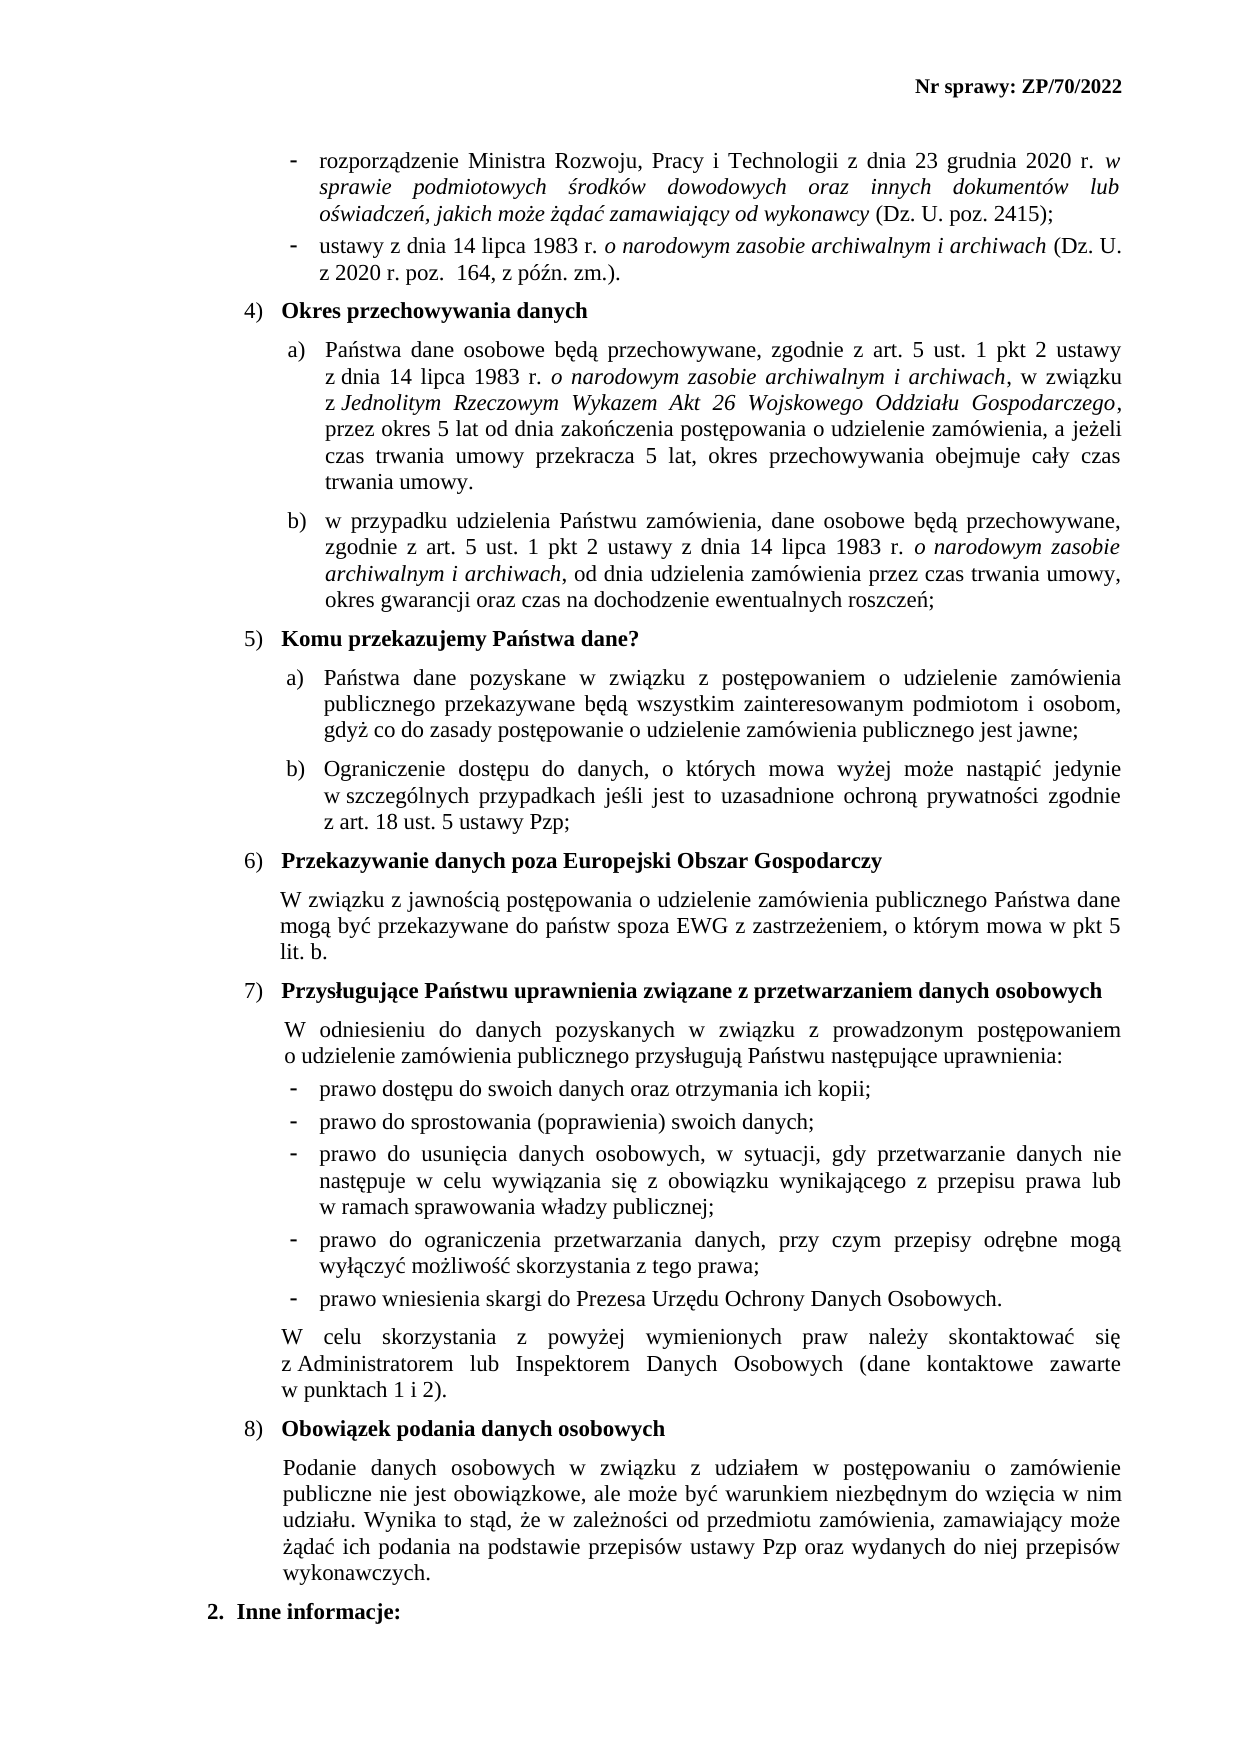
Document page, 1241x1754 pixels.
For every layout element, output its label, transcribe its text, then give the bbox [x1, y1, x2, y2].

list Państwa dane pozyskane w związku z postępowaniem o udzielenie zamówienia publicznego przekazywane będą wszystkim zainteresowanym podmiotom i osobom, gdyż co do zasady postępowanie o udzielenie zamówienia publicznego jest jawne; [286, 664, 1122, 743]
list Państwa dane osobowe będą przechowywane, zgodnie z art. 5 ust. 1 pkt 2 ustawy z dnia 14 lipca 1983 r. o narodowym zasobie archiwalnym i archiwach, w związku z Jednolitym Rzeczowym Wykazem Akt 26 Wojskowego Oddziału Gospodarczego, przez okres 5 lat od dnia zakończenia postępowania o udzielenie zamówienia, a jeżeli czas trwania umowy przekracza 5 lat, okres przechowywania obejmuje cały czas trwania umowy. [287, 336, 1122, 494]
list Inne informacje: [207, 1598, 1122, 1624]
list rozporządzenie Ministra Rozwoju, Pracy i Technologii z dnia 23 grudnia 2020 r. w sprawie podmiotowych środków dowodowych oraz innych dokumentów lub oświadczeń, jakich może żądać zamawiający od wykonawcy (Dz. U. poz. 2415); [289, 147, 1122, 226]
text W związku z jawnością postępowania o udzielenie zamówienia publicznego Państwa dane mogą być przekazywane do państw spoza EWG z zastrzeżeniem, o którym mowa w pkt 5 lit. b. [280, 886, 1122, 965]
list ustawy z dnia 14 lipca 1983 r. o narodowym zasobie archiwalnym i archiwach (Dz. U. z 2020 r. poz. 164, z późn. zm.). [289, 232, 1122, 285]
list w przypadku udzielenia Państwu zamówienia, dane osobowe będą przechowywane, zgodnie z art. 5 ust. 1 pkt 2 ustawy z dnia 14 lipca 1983 r. o narodowym zasobie archiwalnym i archiwach, od dnia udzielenia zamówienia przez czas trwania umowy, okres gwarancji oraz czas na dochodzenie ewentualnych roszczeń; [287, 507, 1122, 612]
text W odniesieniu do danych pozyskanych w związku z prowadzonym postępowaniem o udzielenie zamówienia publicznego przysługują Państwu następujące uprawnienia: [284, 1016, 1122, 1069]
list prawo do sprostowania (poprawienia) swoich danych; [289, 1108, 1122, 1134]
list Okres przechowywania danych [244, 297, 1122, 324]
text Podanie danych osobowych w związku z udziałem w postępowaniu o zamówienie publiczne nie jest obowiązkowe, ale może być warunkiem niezbędnym do wzięcia w nim udziału. Wynika to stąd, że w zależności od przedmiotu zamówienia, zamawiający może żądać ich podania na podstawie przepisów ustawy Pzp oraz wydanych do niej przepisów wykonawczych. [283, 1454, 1122, 1586]
list prawo wniesienia skargi do Prezesa Urzędu Ochrony Danych Osobowych. [289, 1284, 1122, 1311]
list prawo do ograniczenia przetwarzania danych, przy czym przepisy odrębne mogą wyłączyć możliwość skorzystania z tego prawa; [289, 1226, 1122, 1278]
list Komu przekazujemy Państwa dane? [244, 625, 1122, 651]
text W celu skorzystania z powyżej wymienionych praw należy skontaktować się z Administratorem lub Inspektorem Danych Osobowych (dane kontaktowe zawarte w punktach 1 i 2). [281, 1323, 1122, 1402]
list Obowiązek podania danych osobowych [244, 1415, 1122, 1441]
list prawo dostępu do swoich danych oraz otrzymania ich kopii; [289, 1075, 1122, 1101]
list Przysługujące Państwu uprawnienia związane z przetwarzaniem danych osobowych [244, 977, 1122, 1004]
list Ograniczenie dostępu do danych, o których mowa wyżej może nastąpić jedynie w szczególnych przypadkach jeśli jest to uzasadnione ochroną prywatności zgodnie z art. 18 ust. 5 ustawy Pzp; [286, 755, 1122, 834]
list prawo do usunięcia danych osobowych, w sytuacji, gdy przetwarzanie danych nie następuje w celu wywiązania się z obowiązku wynikającego z przepisu prawa lub w ramach sprawowania władzy publicznej; [289, 1140, 1122, 1219]
list Przekazywanie danych poza Europejski Obszar Gospodarczy [244, 847, 1122, 873]
